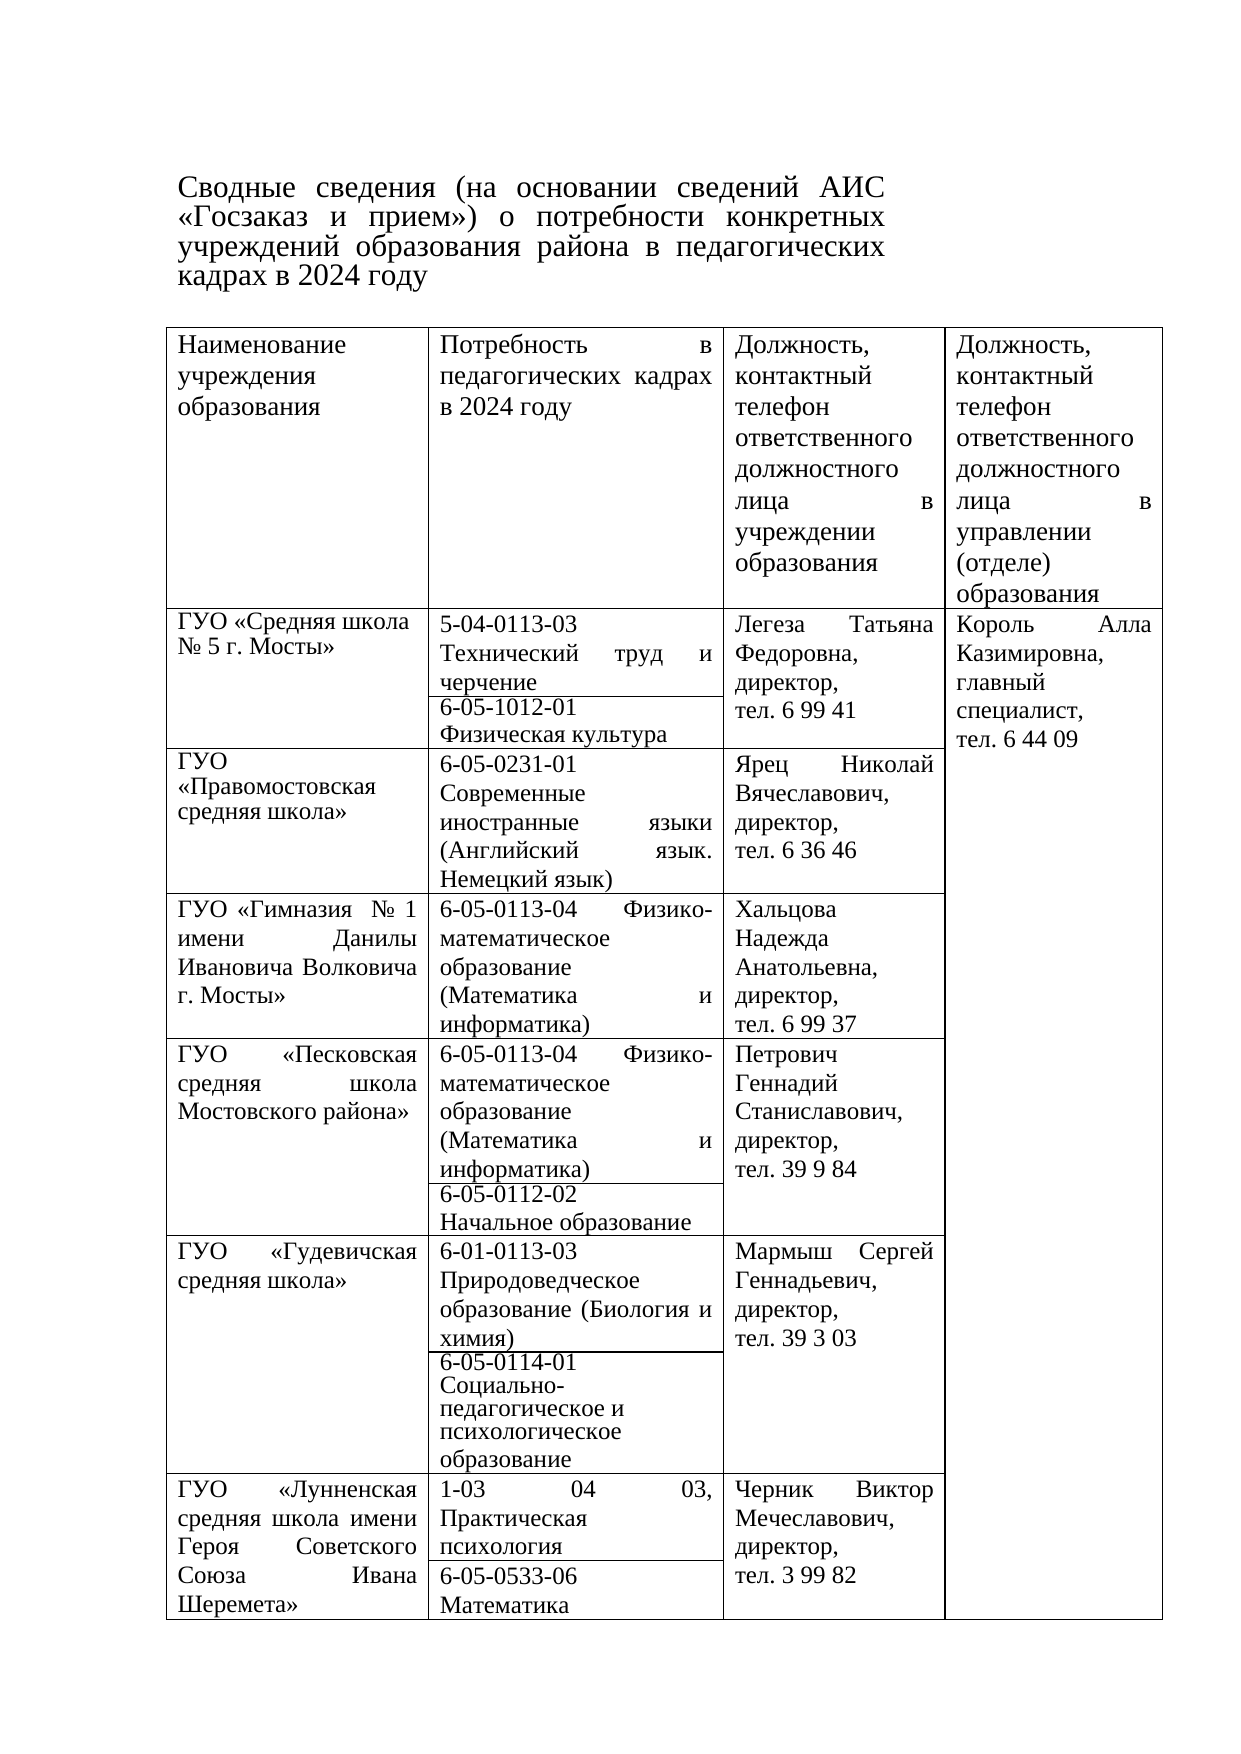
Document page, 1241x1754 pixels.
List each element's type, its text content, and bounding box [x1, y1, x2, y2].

table_cell ГУО «Гудевичская средняя школа» [167, 1236, 428, 1473]
table_cell 6-01-0113-03 Природоведческое образование (Биология и химия) [429, 1236, 723, 1351]
table_cell 6-05-0113-04 Физико-математическое образование (Математика и информатика) [429, 1039, 723, 1183]
table_cell Мармыш Сергей Геннадьевич, директор, тел. 39 3 03 [724, 1236, 944, 1473]
table_cell Король Алла Казимировна, главный специалист, тел. 6 44 09 [946, 609, 1162, 1619]
table_cell Ярец Николай Вячеславович, директор, тел. 6 36 46 [724, 749, 944, 893]
table_cell 5-04-0113-03 Технический труд и черчение [429, 609, 723, 696]
table_cell 6-05-0113-04 Физико-математическое образование (Математика и информатика) [429, 894, 723, 1038]
table_cell 6-05-0112-02 Начальное образование [429, 1184, 723, 1235]
table_cell ГУО «Песковская средняя школа Мостовского района» [167, 1039, 428, 1235]
table_cell ГУО «Лунненская средняя школа имени Героя Советского Союза Ивана Шеремета» [167, 1474, 428, 1619]
table_header Наименование учреждения образования [167, 328, 428, 608]
table_cell 6-05-1012-01 Физическая культура [429, 697, 723, 748]
table_cell 6-05-0114-01 Социально-педагогическое и психологическое образование [429, 1353, 723, 1473]
table_cell Легеза Татьяна Федоровна, директор, тел. 6 99 41 [724, 609, 944, 748]
table_cell Черник Виктор Мечеславович, директор, тел. 3 99 82 [724, 1474, 944, 1619]
table_cell 6-05-0533-06 Математика [429, 1561, 723, 1619]
table_cell 6-05-0231-01 Современные иностранные языки (Английский язык. Немецкий язык) [429, 749, 723, 893]
table_cell Хальцова Надежда Анатольевна, директор, тел. 6 99 37 [724, 894, 944, 1038]
table_cell ГУО «Средняя школа № 5 г. Мосты» [167, 609, 428, 748]
table_header Должность, контактный телефон ответственного должностного лица в управлении (отделе) образования [946, 328, 1162, 608]
table_cell Петрович Геннадий Станиславович, директор, тел. 39 9 84 [724, 1039, 944, 1235]
table_cell 1-03 04 03, Практическая психология [429, 1474, 723, 1560]
table_cell ГУО «Правомостовская средняя школа» [167, 749, 428, 893]
text Сводные сведения (на основании сведений АИС «Госзаказ и прием») о потребности конкретных учреждений образования района в педагогических кадрах в 2024 году [177, 174, 886, 291]
table_header Должность, контактный телефон ответственного должностного лица в учреждении образования [724, 328, 944, 608]
table_cell ГУО «Гимназия № 1 имени Данилы Ивановича Волковича г. Мосты» [167, 894, 428, 1038]
table_header Потребность в педагогических кадрах в 2024 году [429, 328, 723, 608]
